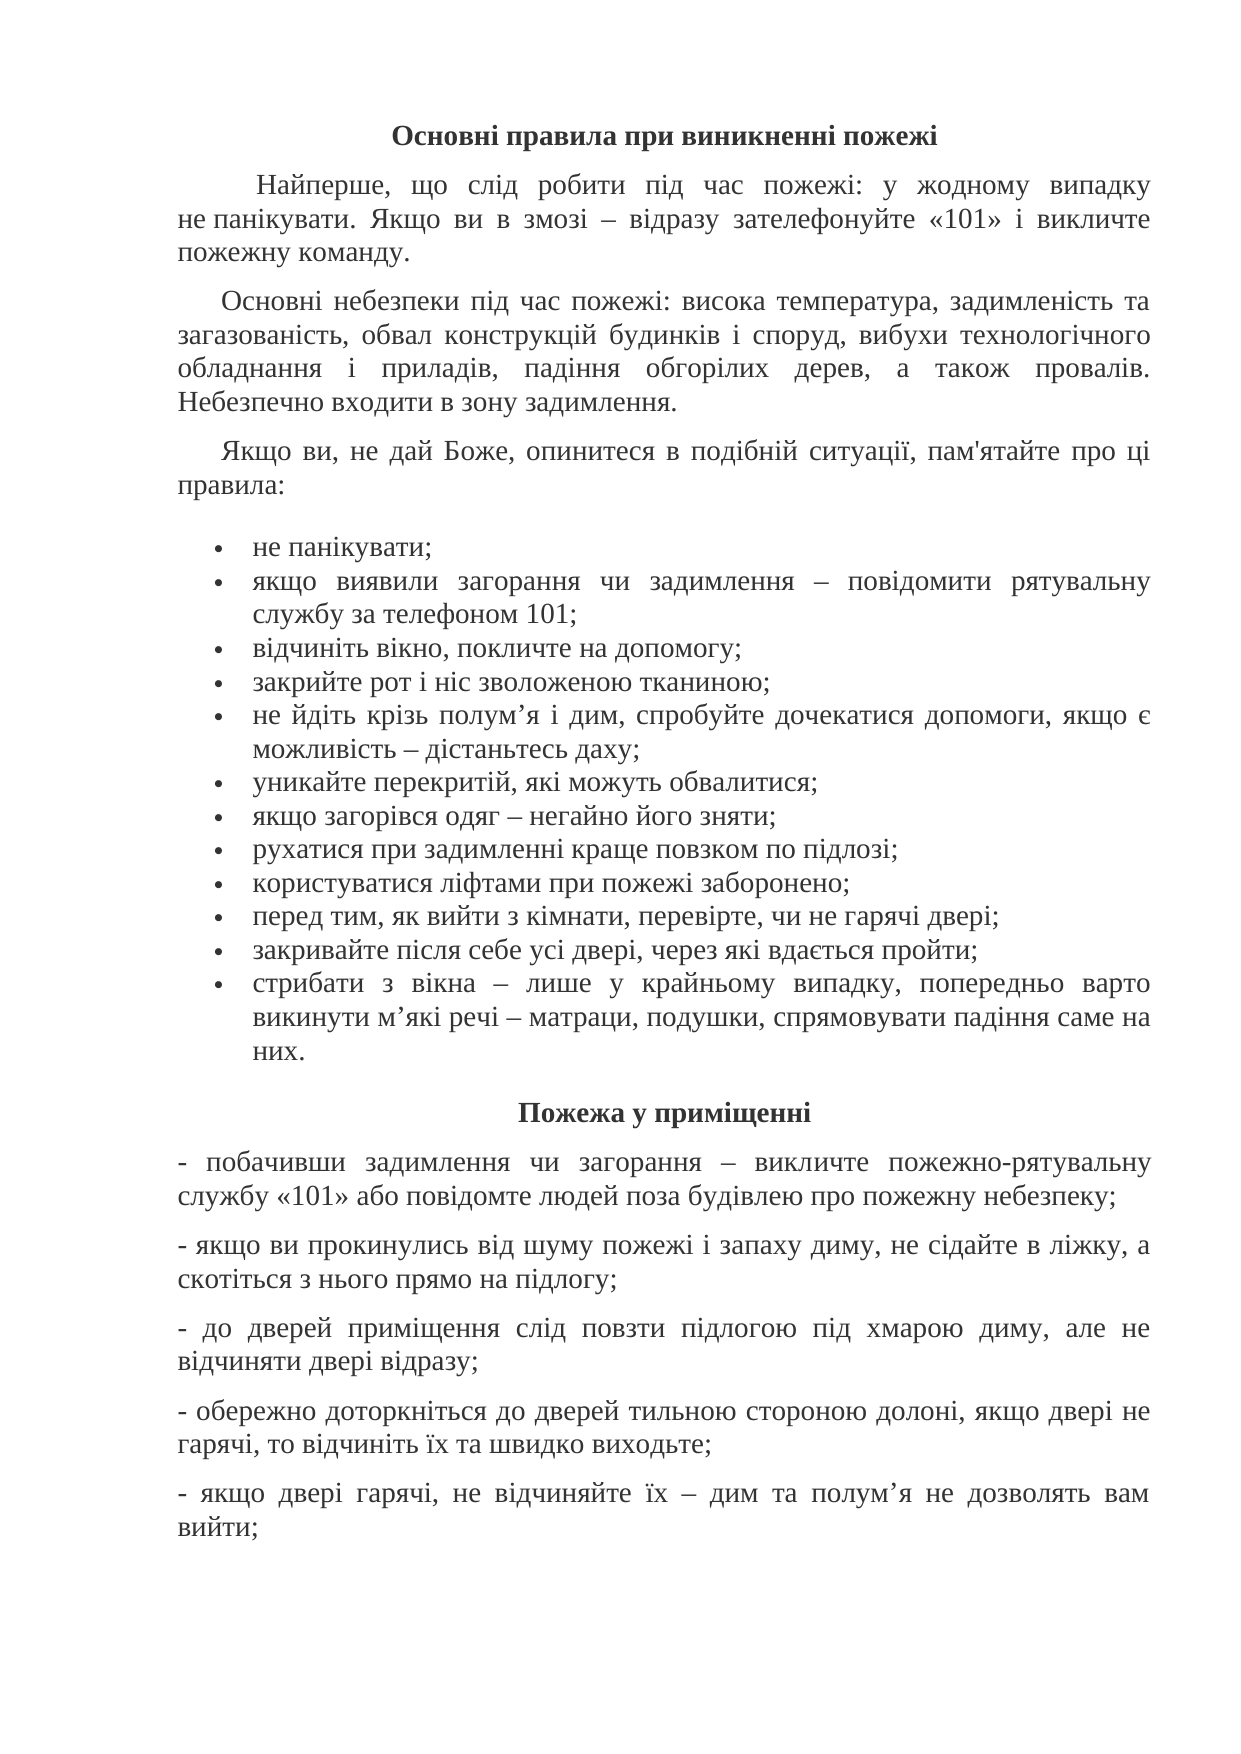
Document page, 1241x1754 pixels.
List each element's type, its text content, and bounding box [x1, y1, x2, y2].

text Основні правила при виникненні пожежі [177, 118, 1152, 152]
text - якщо ви прокинулись від шуму пожежі і запаху диму, не сідайте в ліжку, а скотіться з нього прямо на підлогу; [177, 1227, 1152, 1294]
list якщо виявили загорання чи задимлення – повідомити рятувальну службу за телефоном 101; [215, 563, 1152, 630]
text Основні небезпеки під час пожежі: висока температура, задимленість та загазованість, обвал конструкцій будинків і споруд, вибухи технологічного обладнання і приладів, падіння обгорілих дерев, а також провалів. Небезпечно входити в зону задимлення. [177, 283, 1152, 418]
list не йдіть крізь полум’я і дим, спробуйте дочекатися допомоги, якщо є можливість – дістаньтесь даху; [215, 697, 1152, 764]
list стрибати з вікна – лише у крайньому випадку, попередньо варто викинути м’які речі – матраци, подушки, спрямовувати падіння саме на них. [215, 966, 1152, 1066]
text - до дверей приміщення слід повзти підлогою під хмарою диму, але не відчиняти двері відразу; [177, 1310, 1152, 1377]
list закрийте рот і ніс зволоженою тканиною; [215, 664, 1152, 697]
text - побачивши задимлення чи загорання – викличте пожежно-рятувальну службу «101» або повідомте людей поза будівлею про пожежну небезпеку; [177, 1144, 1152, 1212]
text - обережно доторкніться до дверей тильною стороною долоні, якщо двері не гарячі, то відчиніть їх та швидко виходьте; [177, 1393, 1152, 1460]
list рухатися при задимленні краще повзком по підлозі; [215, 831, 1152, 865]
list відчиніть вікно, покличте на допомогу; [215, 630, 1152, 664]
list не панікувати; [215, 529, 1152, 563]
text - якщо двері гарячі, не відчиняйте їх – дим та полум’я не дозволять вам вийти; [177, 1475, 1152, 1542]
text Пожежа у приміщенні [177, 1095, 1152, 1129]
list закривайте після себе усі двері, через які вдається пройти; [215, 932, 1152, 966]
list перед тим, як вийти з кімнати, перевірте, чи не гарячі двері; [215, 898, 1152, 932]
text Найперше, що слід робити під час пожежі: у жодному випадку не панікувати. Якщо ви в змозі – відразу зателефонуйте «101» і викличте пожежну команду. [177, 167, 1152, 268]
list уникайте перекритій, які можуть обвалитися; [215, 764, 1152, 798]
list якщо загорівся одяг – негайно його зняти; [215, 798, 1152, 831]
text Якщо ви, не дай Боже, опинитеся в подібній ситуації, пам'ятайте про ці правила: [177, 433, 1152, 500]
list користуватися ліфтами при пожежі заборонено; [215, 865, 1152, 898]
